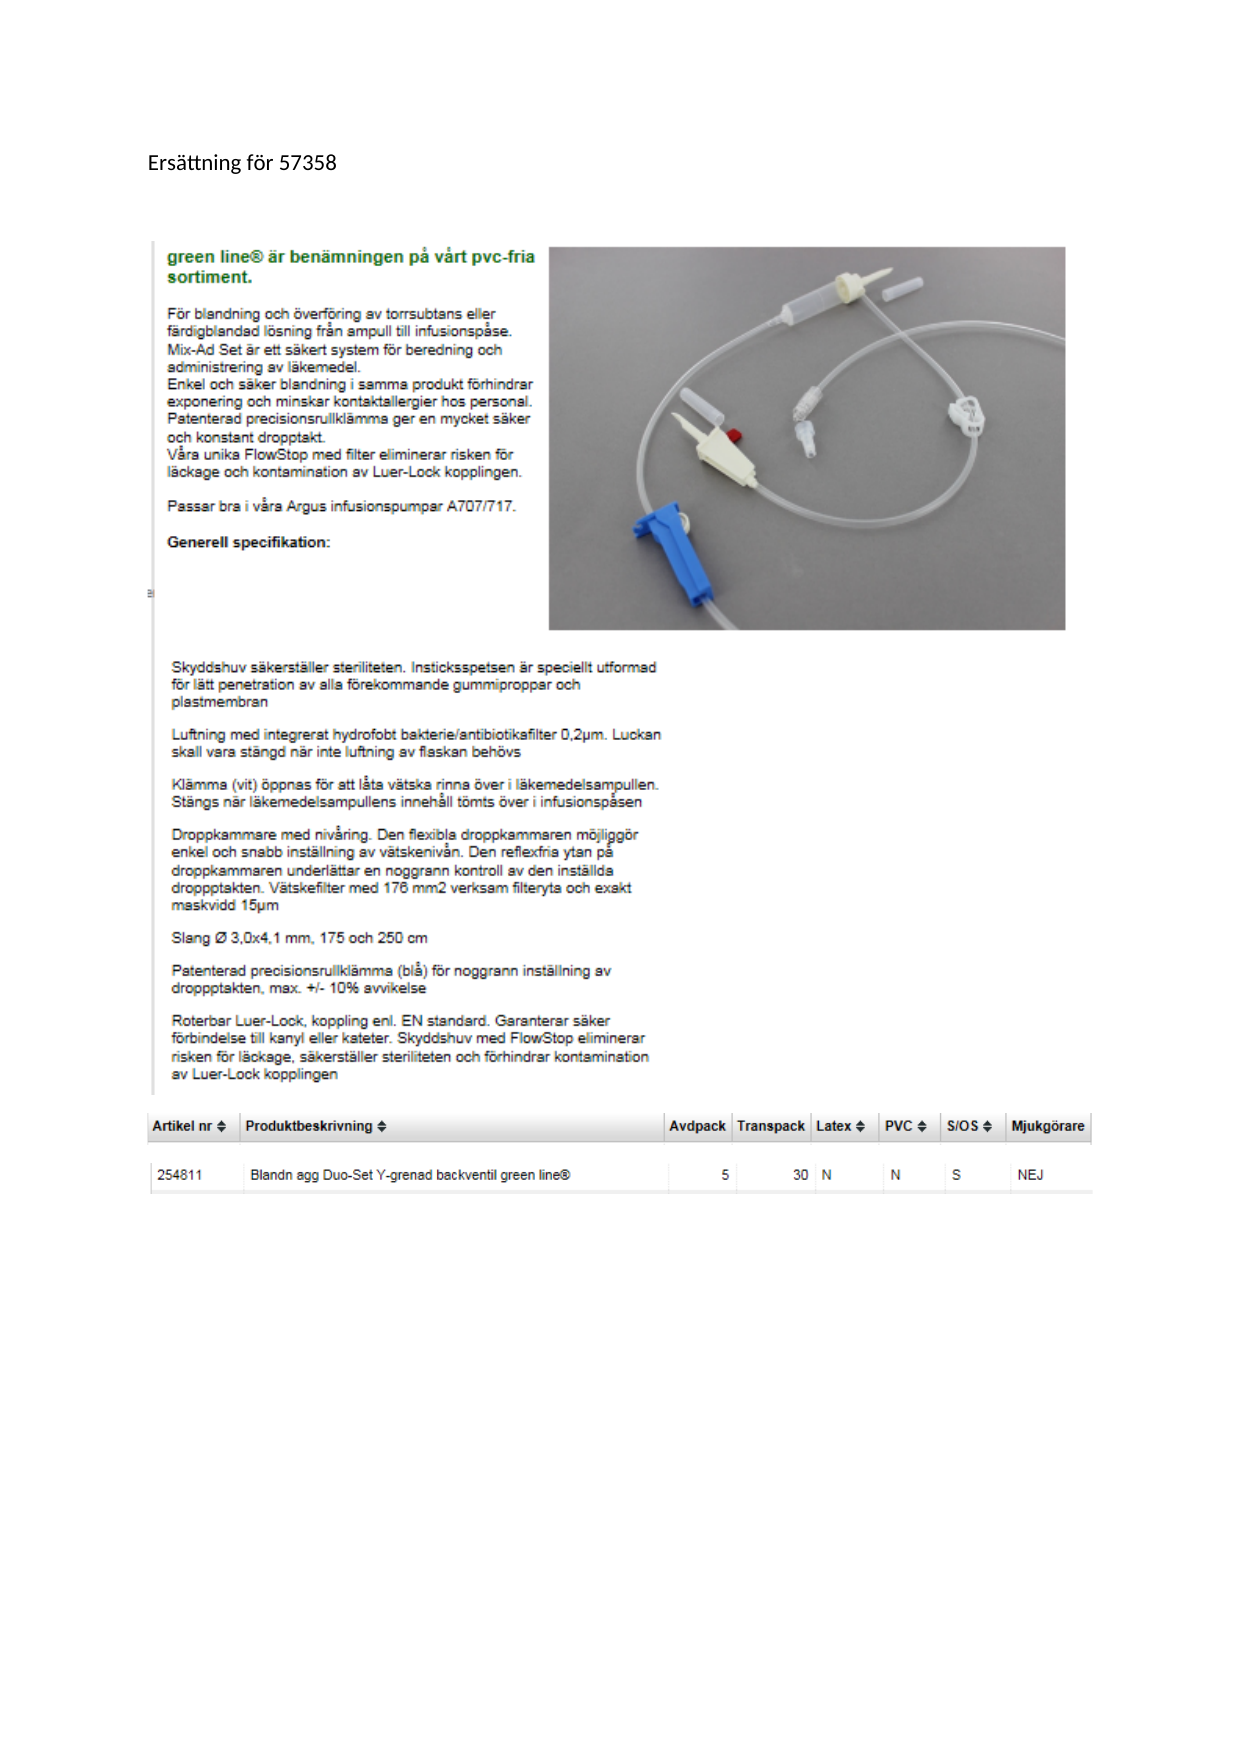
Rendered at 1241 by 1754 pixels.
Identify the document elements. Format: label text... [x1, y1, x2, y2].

picture [147, 1113, 1093, 1145]
picture [147, 1163, 1093, 1194]
text Ersättning för 57358 [148, 148, 1093, 176]
picture [147, 241, 1072, 1095]
